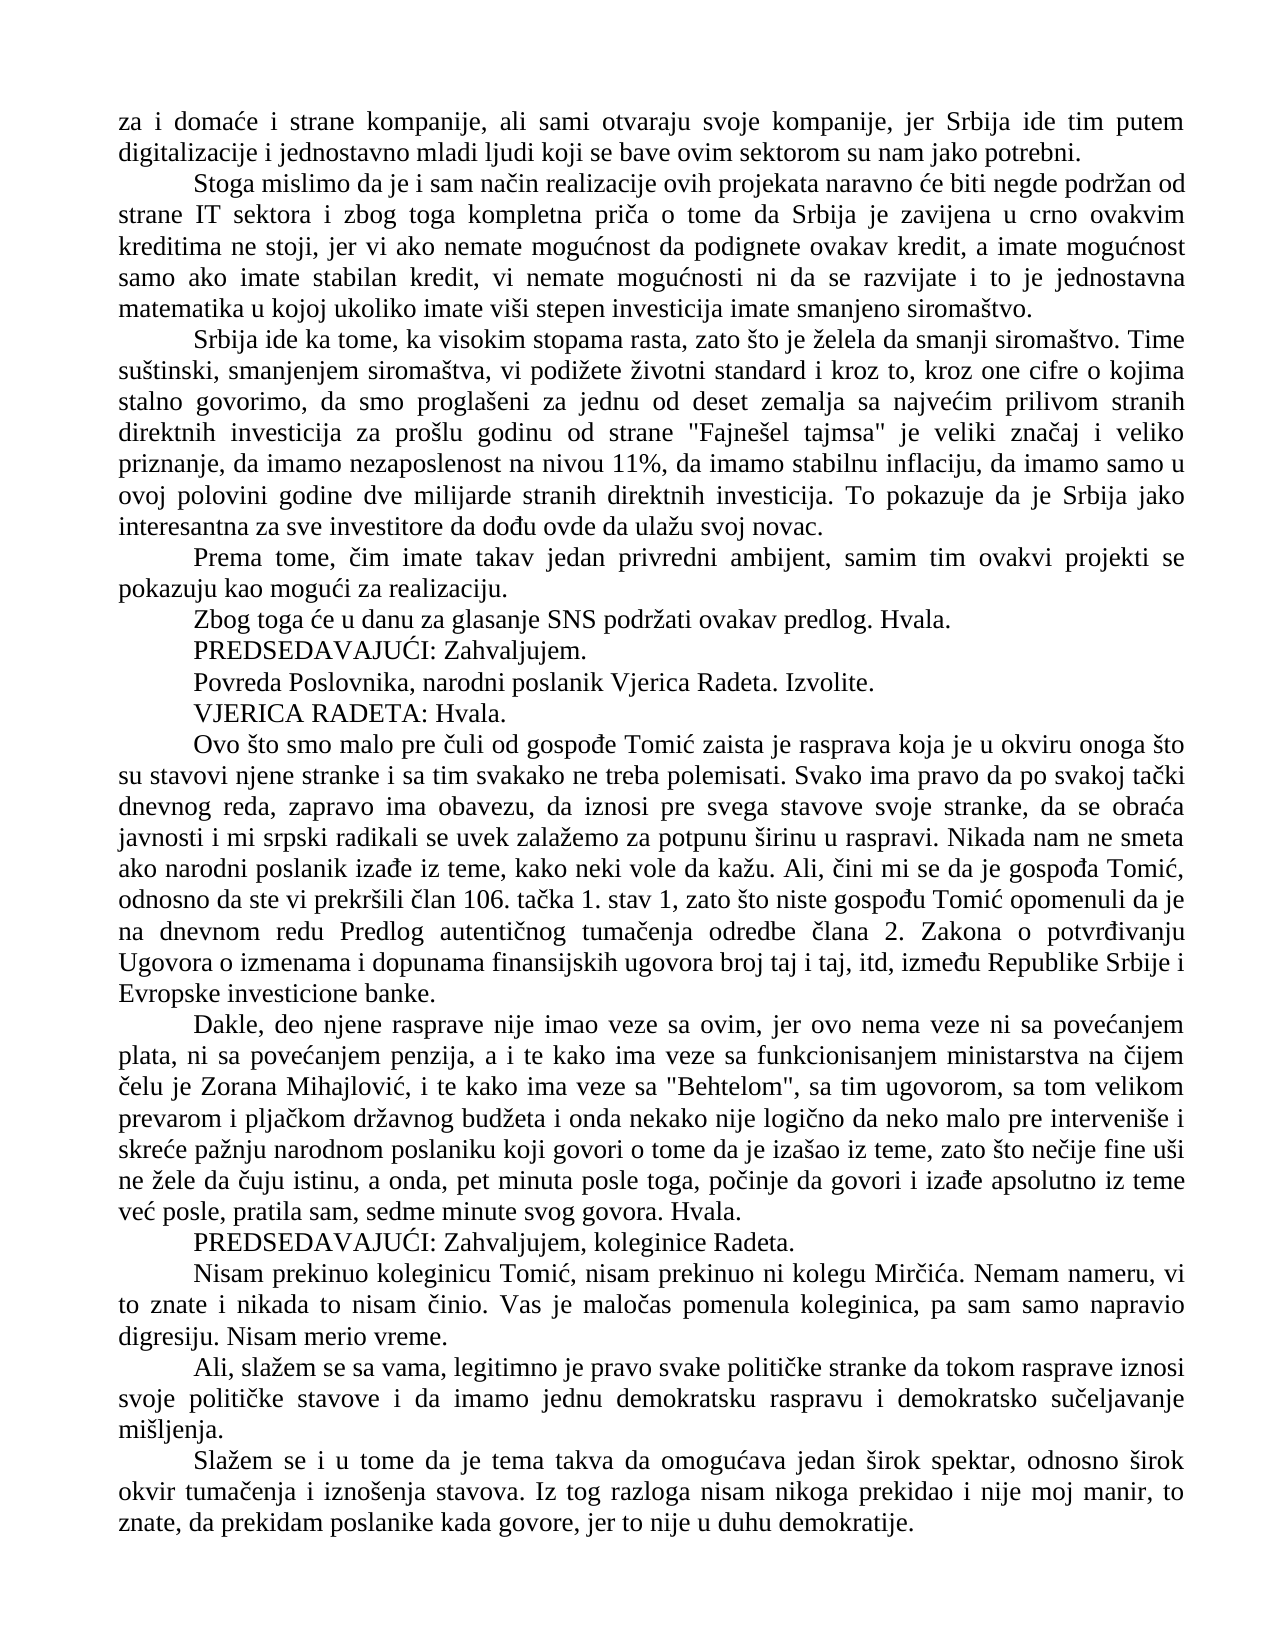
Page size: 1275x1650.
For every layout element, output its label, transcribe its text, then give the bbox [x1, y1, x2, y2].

text Srbija ide ka tome, ka visokim stopama rasta, zato što je želela da smanji siromaštvo. Time suštinski, smanjenjem siromaštva, vi podižete životni standard i kroz to, kroz one cifre o kojima stalno govorimo, da smo proglašeni za jednu od deset zemalja sa najvećim prilivom stranih direktnih investicija za prošlu godinu od strane "Fajnešel tajmsa" je veliki značaj i veliko priznanje, da imamo nezaposlenost na nivou 11%, da imamo stabilnu inflaciju, da imamo samo u ovoj polovini godine dve milijarde stranih direktnih investicija. To pokazuje da je Srbija jako interesantna za sve investitore da dođu ovde da ulažu svoj novac. [118, 323, 1186, 541]
text Ali, slažem se sa vama, legitimno je pravo svake političke stranke da tokom rasprave iznosi svoje političke stavove i da imamo jednu demokratsku raspravu i demokratsko sučeljavanje mišljenja. [118, 1351, 1186, 1444]
text Prema tome, čim imate takav jedan privredni ambijent, samim tim ovakvi projekti se pokazuju kao mogući za realizaciju. [118, 541, 1186, 603]
text Ovo što smo malo pre čuli od gospođe Tomić zaista je rasprava koja je u okviru onoga što su stavovi njene stranke i sa tim svakako ne treba polemisati. Svako ima pravo da po svakoj tački dnevnog reda, zapravo ima obavezu, da iznosi pre svega stavove svoje stranke, da se obraća javnosti i mi srpski radikali se uvek zalažemo za potpunu širinu u raspravi. Nikada nam ne smeta ako narodni poslanik izađe iz teme, kako neki vole da kažu. Ali, čini mi se da je gospođa Tomić, odnosno da ste vi prekršili član 106. tačka 1. stav 1, zato što niste gospođu Tomić opomenuli da je na dnevnom redu Predlog autentičnog tumačenja odredbe člana 2. Zakona o potvrđivanju Ugovora o izmenama i dopunama finansijskih ugovora broj taj i taj, itd, između Republike Srbije i Evropske investicione banke. [118, 728, 1186, 1008]
text Povreda Poslovnika, narodni poslanik Vjerica Radeta. Izvolite. [118, 666, 1186, 697]
text Dakle, deo njene rasprave nije imao veze sa ovim, jer ovo nema veze ni sa povećanjem plata, ni sa povećanjem penzija, a i te kako ima veze sa funkcionisanjem ministarstva na čijem čelu je Zorana Mihajlović, i te kako ima veze sa "Behtelom", sa tim ugovorom, sa tom velikom prevarom i pljačkom državnog budžeta i onda nekako nije logično da neko malo pre interveniše i skreće pažnju narodnom poslaniku koji govori o tome da je izašao iz teme, zato što nečije fine uši ne žele da čuju istinu, a onda, pet minuta posle toga, počinje da govori i izađe apsolutno iz teme već posle, pratila sam, sedme minute svog govora. Hvala. [118, 1008, 1186, 1226]
text PREDSEDAVAJUĆI: Zahvaljujem, koleginice Radeta. [118, 1226, 1186, 1257]
text Stoga mislimo da je i sam način realizacije ovih projekata naravno će biti negde podržan od strane IT sektora i zbog toga kompletna priča o tome da Srbija je zavijena u crno ovakvim kreditima ne stoji, jer vi ako nemate mogućnost da podignete ovakav kredit, a imate mogućnost samo ako imate stabilan kredit, vi nemate mogućnosti ni da se razvijate i to je jednostavna matematika u kojoj ukoliko imate viši stepen investicija imate smanjeno siromaštvo. [118, 167, 1186, 323]
text Slažem se i u tome da je tema takva da omogućava jedan širok spektar, odnosno širok okvir tumačenja i iznošenja stavova. Iz tog razloga nisam nikoga prekidao i nije moj manir, to znate, da prekidam poslanike kada govore, jer to nije u duhu demokratije. [118, 1444, 1186, 1538]
text PREDSEDAVAJUĆI: Zahvaljujem. [118, 634, 1186, 666]
text VJERICA RADETA: Hvala. [118, 697, 1186, 728]
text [118, 105, 1186, 167]
text Nisam prekinuo koleginicu Tomić, nisam prekinuo ni kolegu Mirčića. Nemam nameru, vi to znate i nikada to nisam činio. Vas je maločas pomenula koleginica, pa sam samo napravio digresiju. Nisam merio vreme. [118, 1257, 1186, 1351]
text Zbog toga će u danu za glasanje SNS podržati ovakav predlog. Hvala. [118, 603, 1186, 634]
